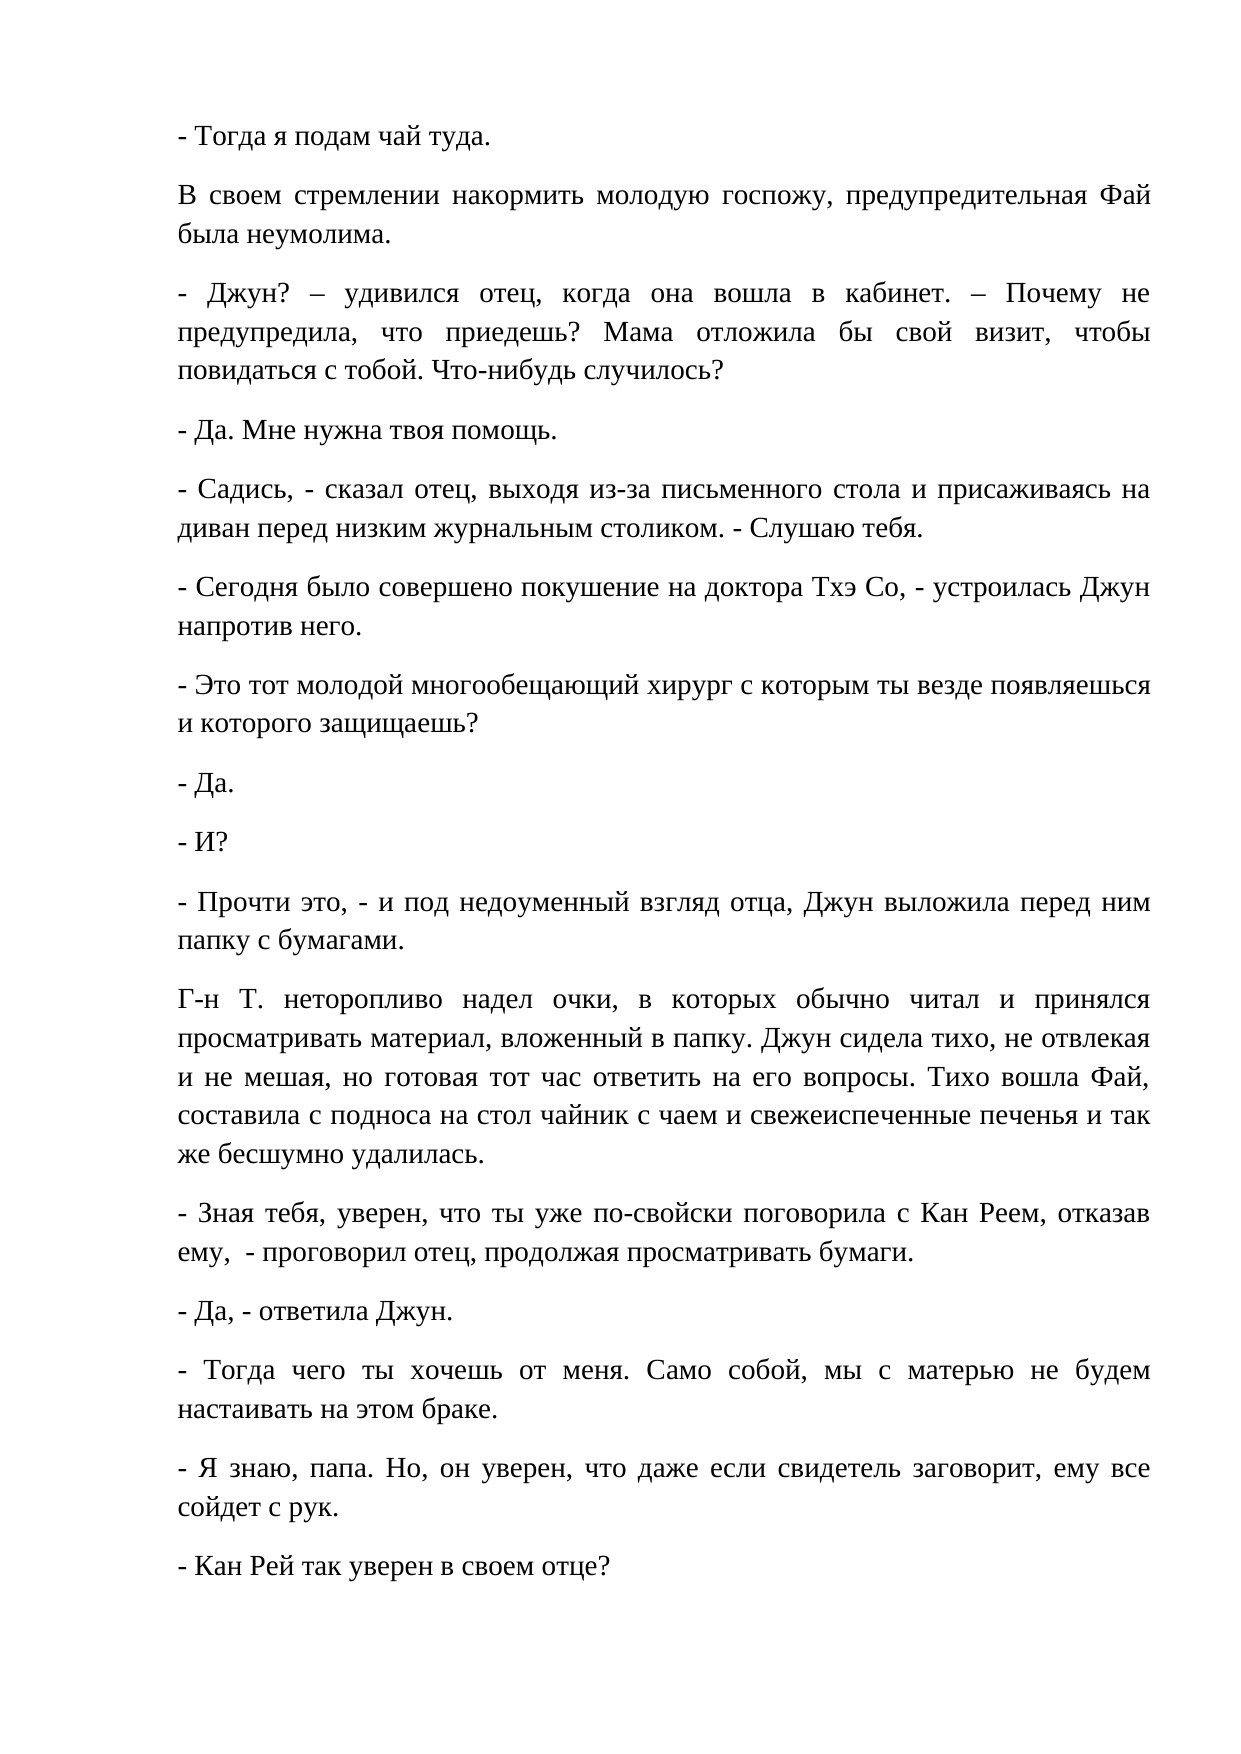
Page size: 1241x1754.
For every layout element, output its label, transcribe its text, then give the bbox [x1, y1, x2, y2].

text - Тогда я подам чай туда. [177, 118, 1152, 152]
text - Да. Мне нужна твоя помощь. [177, 412, 1152, 445]
text - Я знаю, папа. Но, он уверен, что даже если свидетель заговорит, ему все сойдет с рук. [177, 1450, 1152, 1522]
text - И? [177, 824, 1152, 858]
text - Это тот молодой многообещающий хирург с которым ты везде появляешься и которого защищаешь? [177, 667, 1152, 739]
text - Сегодня было совершено покушение на доктора Тхэ Со, - устроилась Джун напротив него. [177, 569, 1152, 641]
text - Тогда чего ты хочешь от меня. Само собой, мы с матерью не будем настаивать на этом браке. [177, 1352, 1152, 1424]
text - Кан Рей так уверен в своем отце? [177, 1548, 1152, 1582]
text - Садись, - сказал отец, выходя из-за письменного стола и присаживаясь на диван перед низким журнальным столиком. - Слушаю тебя. [177, 471, 1152, 543]
text - Прочти это, - и под недоуменный взгляд отца, Джун выложила перед ним папку с бумагами. [177, 884, 1152, 956]
text В своем стремлении накормить молодую госпожу, предупредительная Фай была неумолима. [177, 177, 1152, 249]
text - Джун? – удивился отец, когда она вошла в кабинет. – Почему не предупредила, что приедешь? Мама отложила бы свой визит, чтобы повидаться с тобой. Что-нибудь случилось? [177, 275, 1152, 386]
text Г-н Т. неторопливо надел очки, в которых обычно читал и принялся просматривать материал, вложенный в папку. Джун сидела тихо, не отвлекая и не мешая, но готовая тот час ответить на его вопросы. Тихо вошла Фай, составила с подноса на стол чайник с чаем и свежеиспеченные печенья и так же бесшумно удалилась. [177, 982, 1152, 1169]
text - Зная тебя, уверен, что ты уже по-свойски поговорила с Кан Реем, отказав ему, - проговорил отец, продолжая просматривать бумаги. [177, 1195, 1152, 1267]
text - Да. [177, 765, 1152, 798]
text - Да, - ответила Джун. [177, 1293, 1152, 1327]
